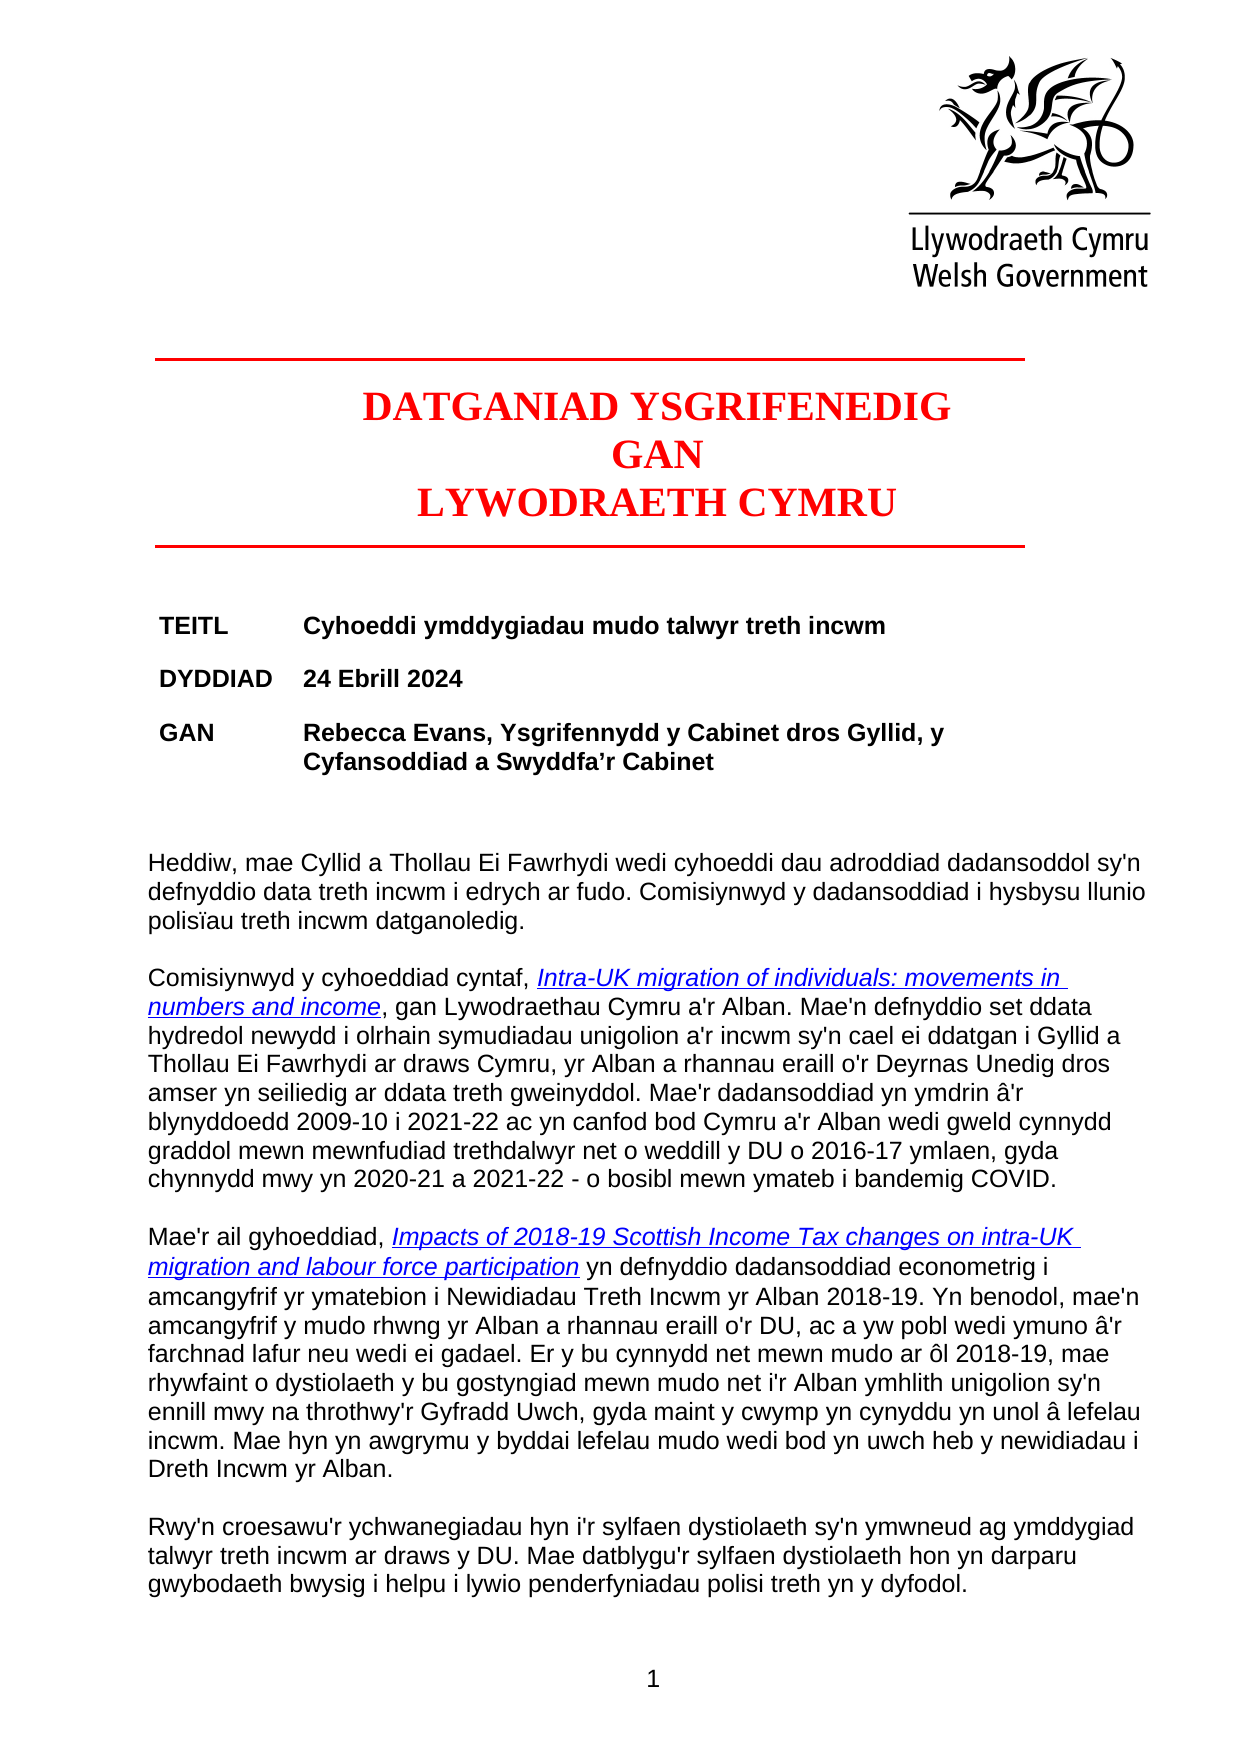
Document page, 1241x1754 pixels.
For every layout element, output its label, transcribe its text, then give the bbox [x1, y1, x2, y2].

text Heddiw, mae Cyllid a Thollau Ei Fawrhydi wedi cyhoeddi dau adroddiad dadansoddol sy'n defnyddio data treth incwm i edrych ar fudo. Comisiynwyd y dadansoddiad i hysbysu llunio polisïau treth incwm datganoledig. [148, 848, 1166, 934]
text Comisiynwyd y cyhoeddiad cyntaf, Intra-UK migration of individuals: movements in numbers and income, gan Lywodraethau Cymru a'r Alban. Mae'n defnyddio set ddata hydredol newydd i olrhain symudiadau unigolion a'r incwm sy'n cael ei ddatgan i Gyllid a Thollau Ei Fawrhydi ar draws Cymru, yr Alban a rhannau eraill o'r Deyrnas Unedig dros amser yn seiliedig ar ddata treth gweinyddol. Mae'r dadansoddiad yn ymdrin â'r blynyddoedd 2009-10 i 2021-22 ac yn canfod bod Cymru a'r Alban wedi gweld cynnydd graddol mewn mewnfudiad trethdalwyr net o weddill y DU o 2016-17 ymlaen, gyda chynnydd mwy yn 2020-21 a 2021-22 - o bosibl mewn ymateb i bandemig COVID. [148, 963, 1166, 1193]
subtitle LYWODRAETH CYMRU [148, 478, 1166, 526]
table_cell DYDDIAD [148, 652, 292, 706]
table_cell Rebecca Evans, Ysgrifennydd y Cabinet dros Gyllid, y Cyfansoddiad a Swyddfa’r Cabinet [292, 706, 1089, 788]
table_cell 24 Ebrill 2024 [292, 652, 1089, 706]
picture [908, 56, 1151, 287]
subtitle GAN [148, 430, 1166, 478]
text Rwy'n croesawu'r ychwanegiadau hyn i'r sylfaen dystiolaeth sy'n ymwneud ag ymddygiad talwyr treth incwm ar draws y DU. Mae datblygu'r sylfaen dystiolaeth hon yn darparu gwybodaeth bwysig i helpu i lywio penderfyniadau polisi treth yn y dyfodol. [148, 1512, 1166, 1598]
table_header Cyhoeddi ymddygiadau mudo talwyr treth incwm [292, 557, 1089, 652]
table_cell GAN [148, 706, 292, 788]
table_header TEITL [148, 557, 292, 652]
text Mae'r ail gyhoeddiad, Impacts of 2018-19 Scottish Income Tax changes on intra-UK migration and labour force participation yn defnyddio dadansoddiad econometrig i amcangyfrif yr ymatebion i Newidiadau Treth Incwm yr Alban 2018-19. Yn benodol, mae'n amcangyfrif y mudo rhwng yr Alban a rhannau eraill o'r DU, ac a yw pobl wedi ymuno â'r farchnad lafur neu wedi ei gadael. Er y bu cynnydd net mewn mudo ar ôl 2018-19, mae rhywfaint o dystiolaeth y bu gostyngiad mewn mudo net i'r Alban ymhlith unigolion sy'n ennill mwy na throthwy'r Gyfradd Uwch, gyda maint y cwymp yn cynyddu yn unol â lefelau incwm. Mae hyn yn awgrymu y byddai lefelau mudo wedi bod yn uwch heb y newidiadau i Dreth Incwm yr Alban. [148, 1222, 1166, 1483]
subtitle DATGANIAD YSGRIFENEDIG [148, 382, 1166, 430]
